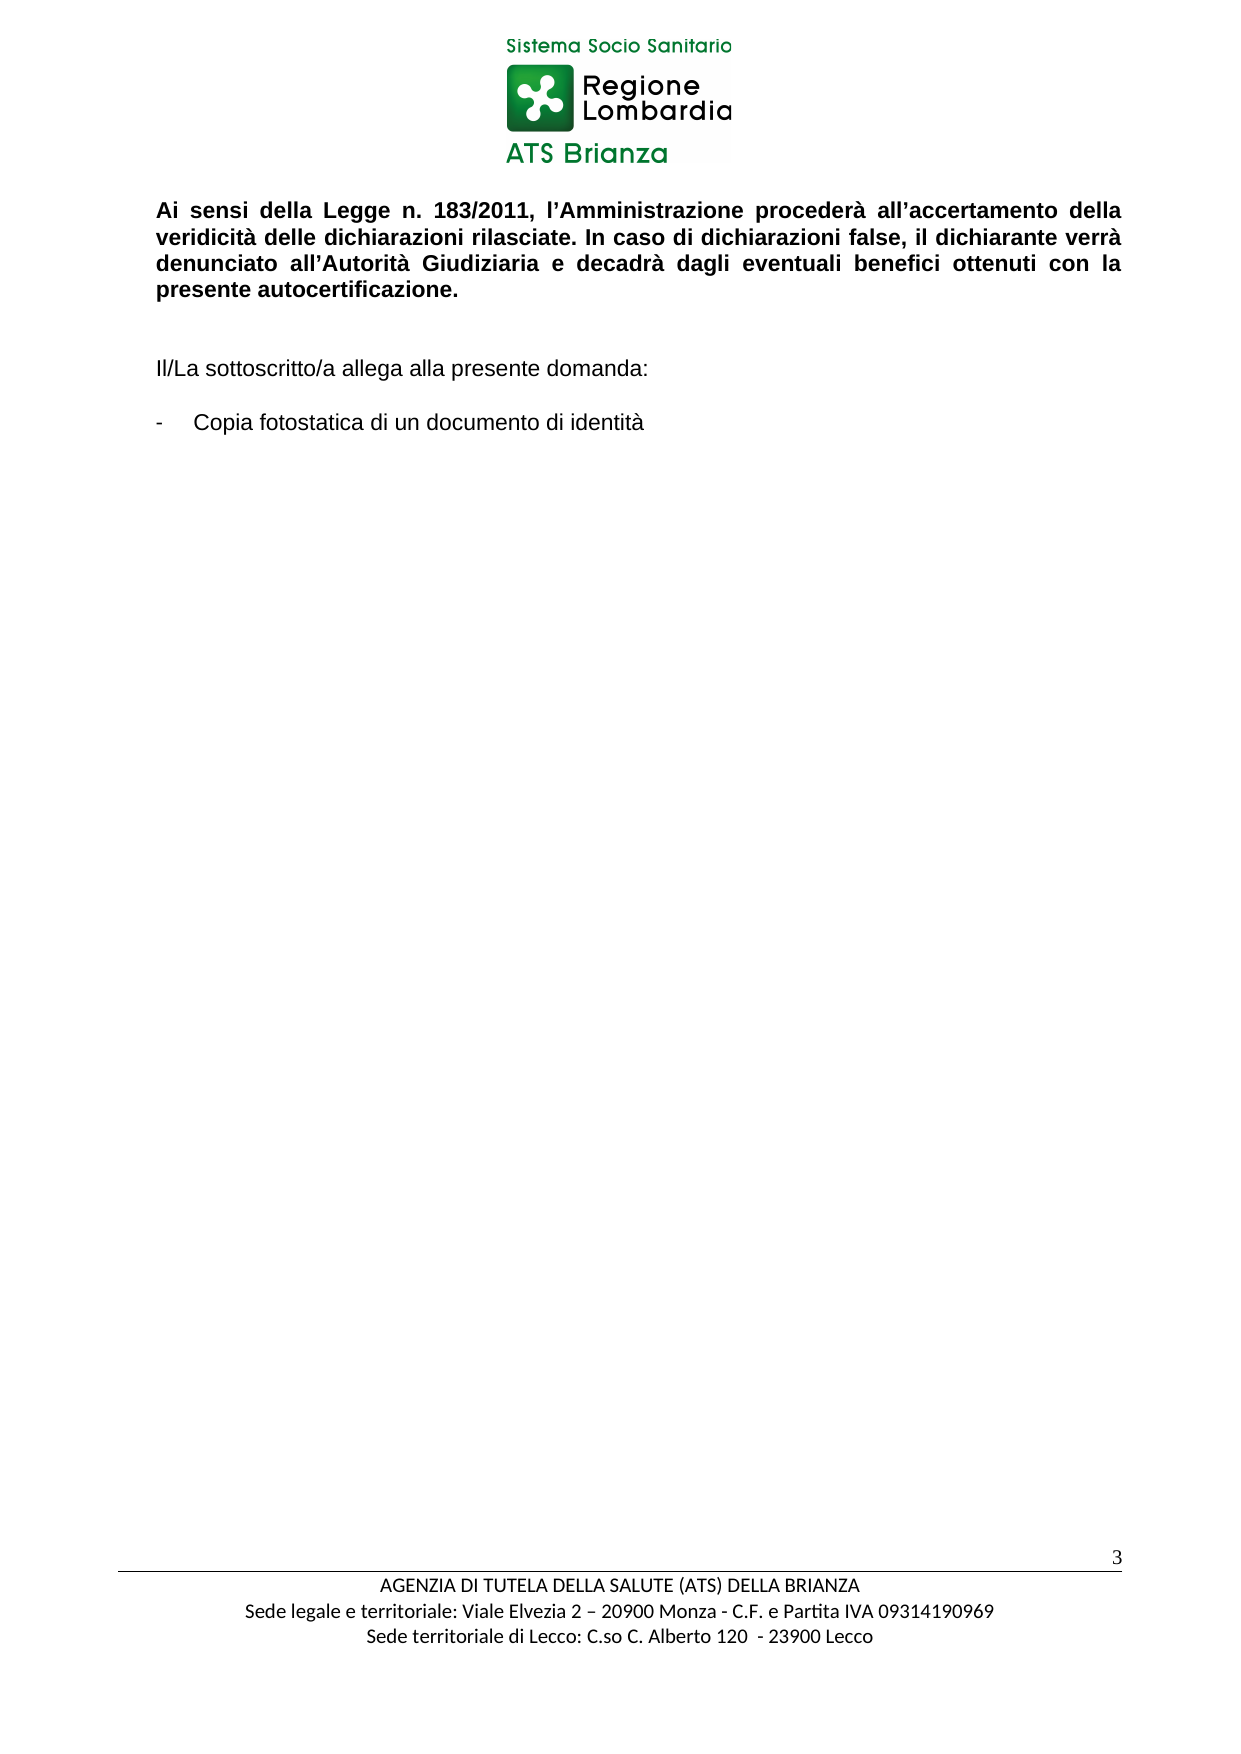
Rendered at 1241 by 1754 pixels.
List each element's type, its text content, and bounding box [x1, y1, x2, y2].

picture [506, 39, 732, 163]
text Ai sensi della Legge n. 183/2011, l’Amministrazione procederà all’accertamento della veridicità delle dichiarazioni rilasciate. In caso di dichiarazioni false, il dichiarante verrà denunciato all’Autorità Giudiziaria e decadrà dagli eventuali benefici ottenuti con la presente autocertificazione. [156, 197, 1122, 303]
list Copia fotostatica di un documento di identità [156, 408, 1122, 436]
text Il/La sottoscritto/a allega alla presente domanda: [156, 355, 1122, 382]
